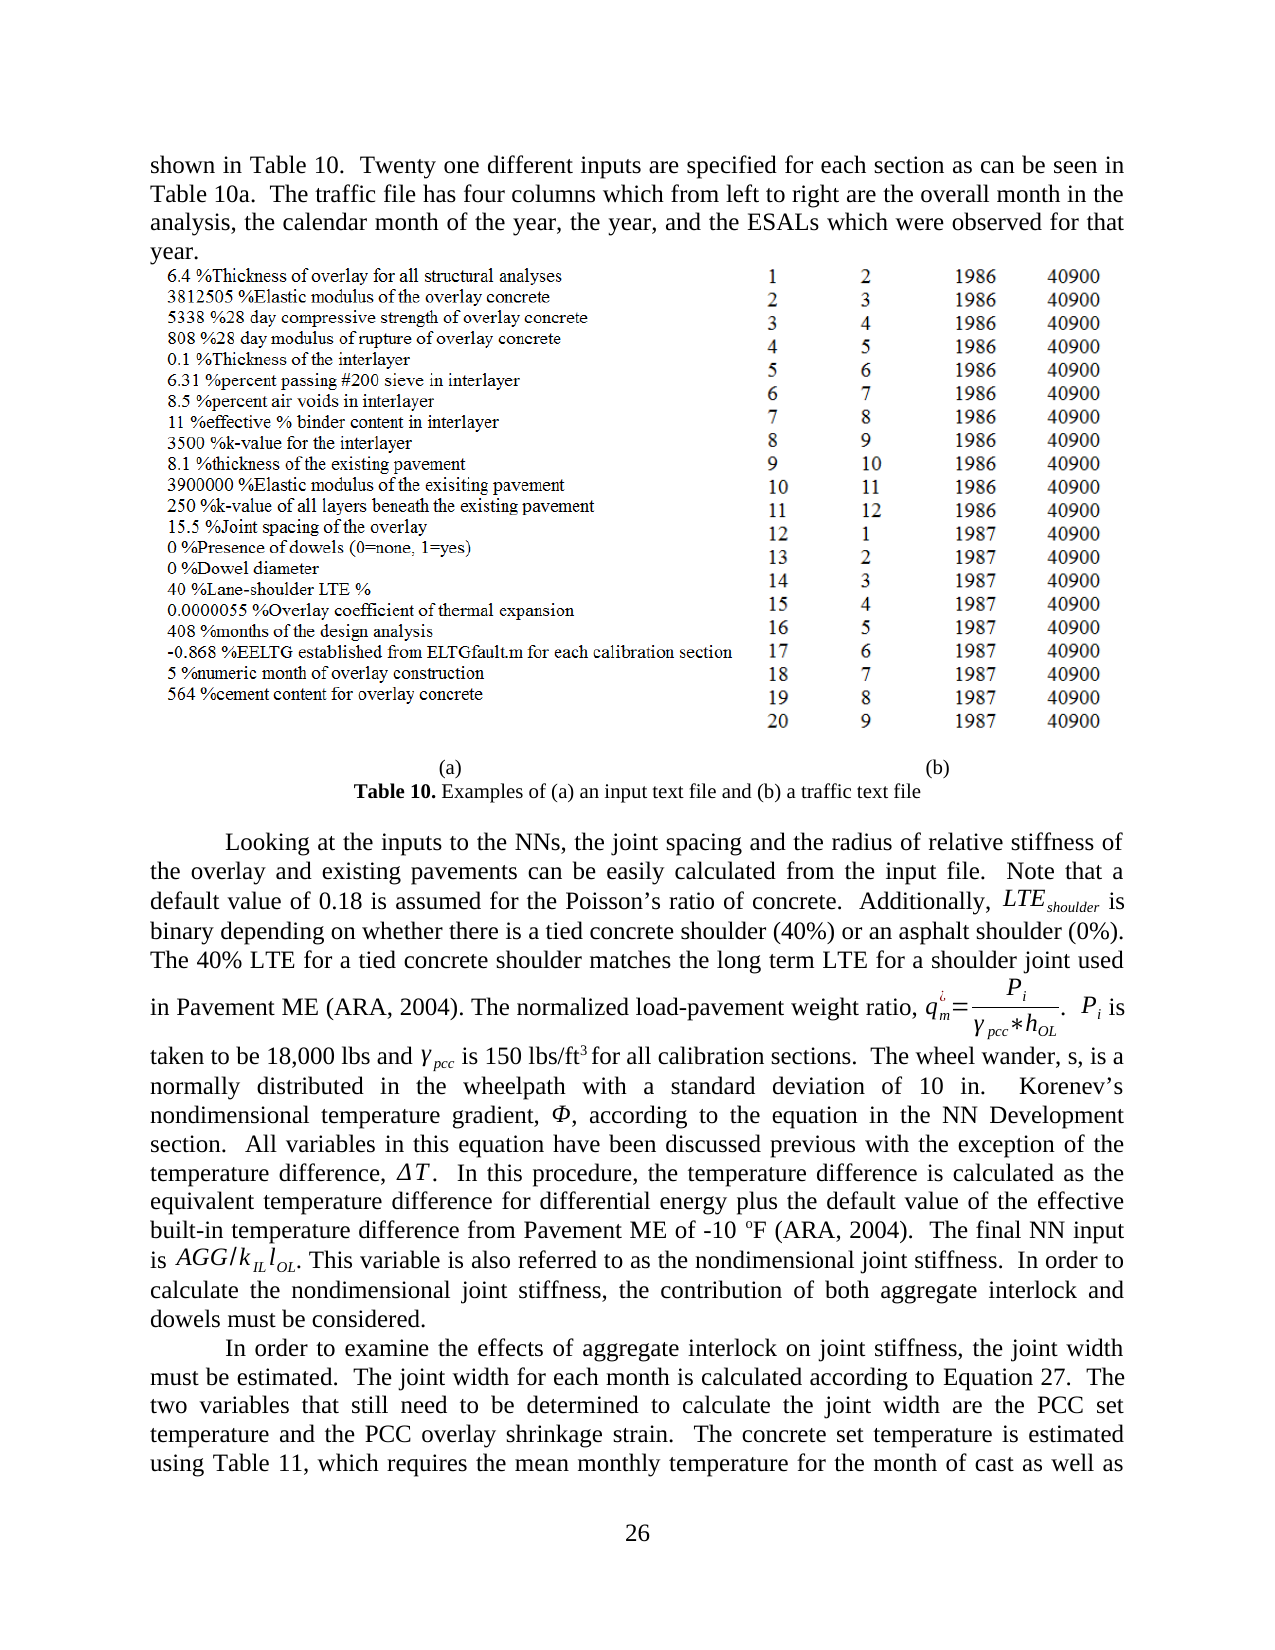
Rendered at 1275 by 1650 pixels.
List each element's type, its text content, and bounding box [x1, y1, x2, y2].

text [150, 150, 1125, 265]
table_header [750, 265, 1125, 755]
table_cell (a) [150, 755, 750, 779]
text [150, 1333, 1125, 1477]
picture [161, 265, 739, 707]
table_cell (b) [750, 755, 1125, 779]
picture [761, 265, 1114, 732]
table_header [150, 265, 750, 755]
text Table 10. Examples of (a) an input text file and (b) a traffic text file [150, 779, 1125, 803]
text Looking at the inputs to the NNs, the joint spacing and the radius of relative stiffness of the overlay and existing pavements can be easily calculated from the input file. Note that a default value of 0.18 is assumed for the Poisson’s ratio of concrete. Additionally, is binary depending on whether there is a tied concrete shoulder (40%) or an asphalt shoulder (0%). The 40% LTE for a tied concrete shoulder matches the long term LTE for a shoulder joint used in Pavement ME (ARA, 2004). The normalized load-pavement weight ratio, . is taken to be 18,000 lbs and is 150 lbs/ft3 for all calibration sections. The wheel wander, s, is a normally distributed in the wheelpath with a standard deviation of 10 in. Korenev’s nondimensional temperature gradient, , according to the equation in the NN Development section. All variables in this equation have been discussed previous with the exception of the temperature difference, . In this procedure, the temperature difference is calculated as the equivalent temperature difference for differential energy plus the default value of the effective built-in temperature difference from Pavement ME of -10 oF (ARA, 2004). The final NN input is . This variable is also referred to as the nondimensional joint stiffness. In order to calculate the nondimensional joint stiffness, the contribution of both aggregate interlock and dowels must be considered. [150, 827, 1125, 1333]
